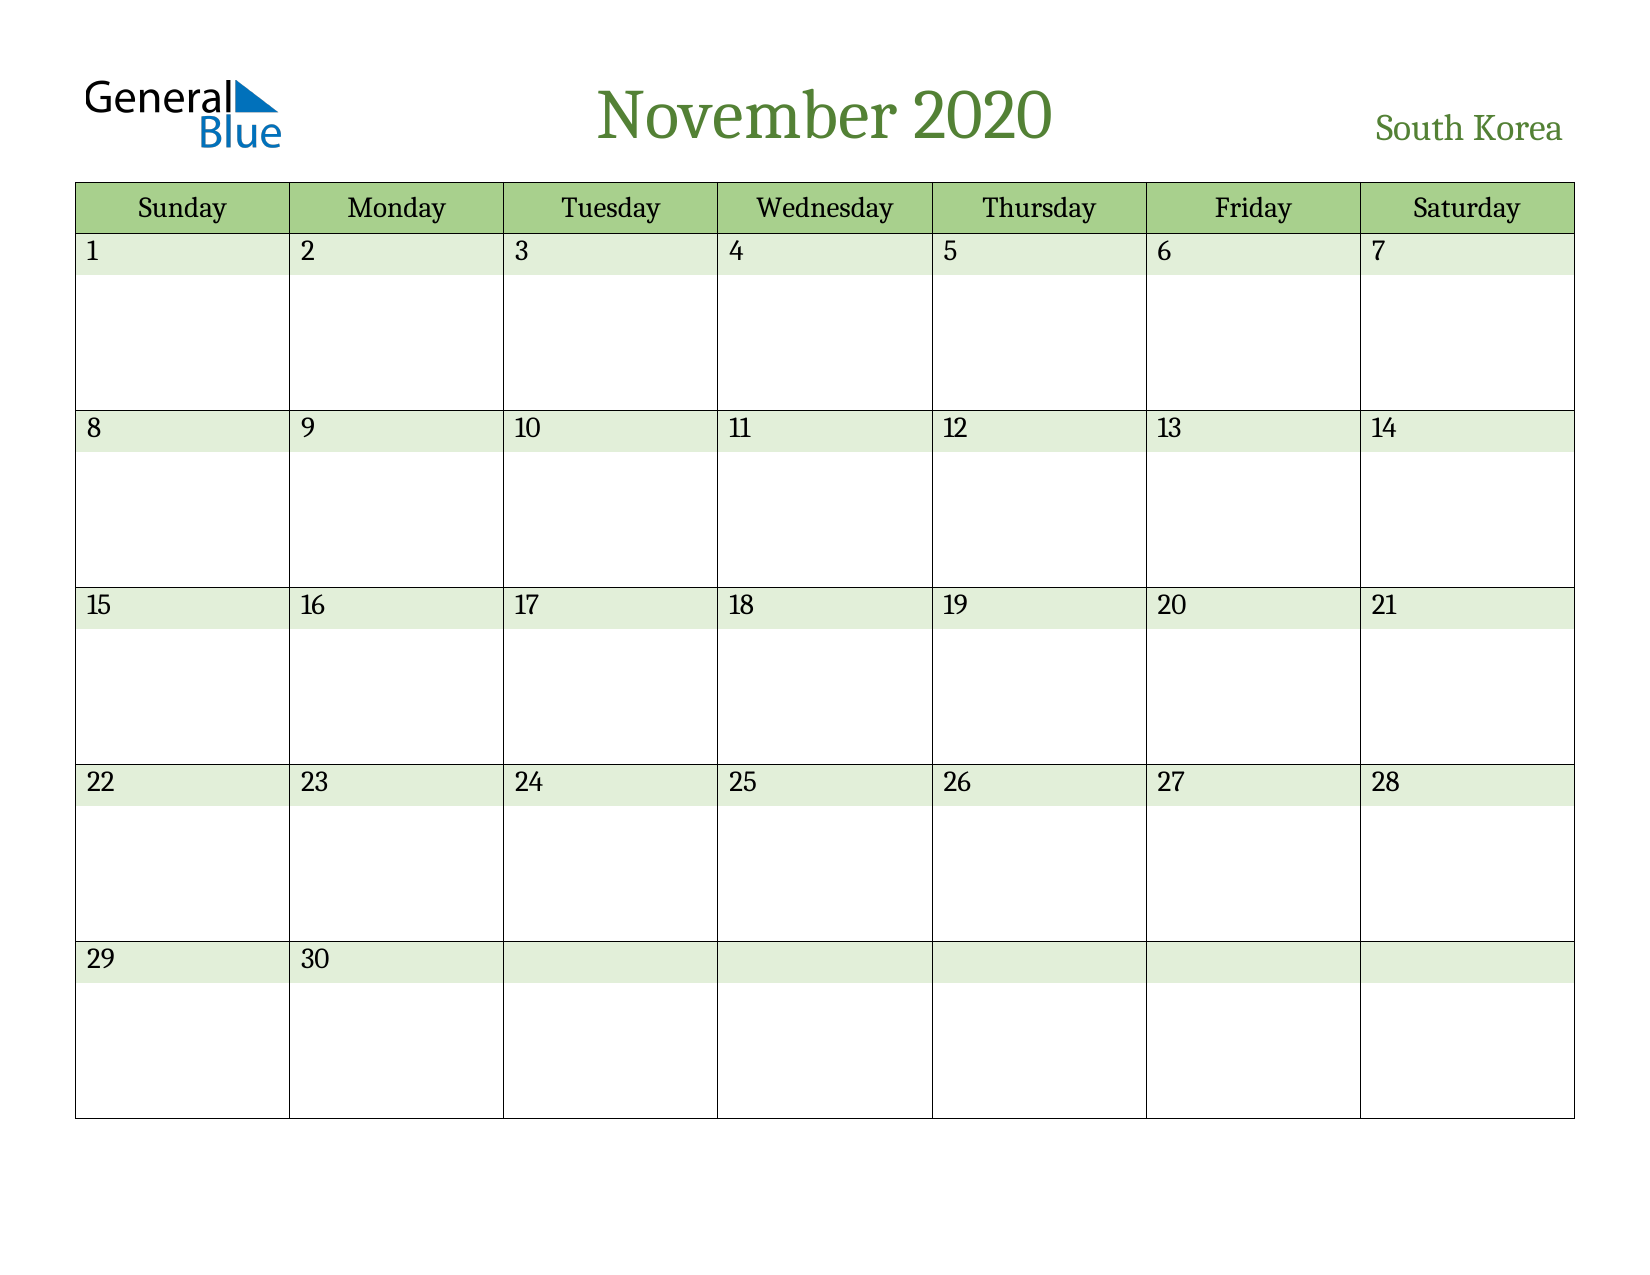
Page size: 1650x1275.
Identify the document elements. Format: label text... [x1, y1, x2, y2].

table_cell 11 [718, 411, 932, 452]
table_cell 23 [290, 765, 503, 806]
table_cell 8 [76, 411, 289, 452]
table_cell [1147, 806, 1360, 941]
table_cell Saturday [1361, 183, 1574, 233]
table_cell [1361, 942, 1574, 983]
table_cell [933, 806, 1146, 941]
table_cell [1361, 629, 1574, 764]
table_cell 27 [1147, 765, 1360, 806]
table_cell 15 [76, 588, 289, 629]
table_cell Wednesday [718, 183, 932, 233]
table_cell 26 [933, 765, 1146, 806]
table_cell 2 [290, 234, 503, 275]
table_cell 4 [718, 234, 932, 275]
table_cell 28 [1361, 765, 1574, 806]
table_cell Monday [290, 183, 503, 233]
table_cell 21 [1361, 588, 1574, 629]
table_cell [504, 806, 717, 941]
table_cell [1147, 942, 1360, 983]
table_cell [718, 275, 932, 410]
table_cell [1361, 452, 1574, 587]
table_cell [1147, 629, 1360, 764]
table_cell 30 [290, 942, 503, 983]
table_cell [290, 806, 503, 941]
table_cell [290, 983, 503, 1118]
table_cell [1361, 983, 1574, 1118]
table_cell 24 [504, 765, 717, 806]
table_cell 16 [290, 588, 503, 629]
table_cell [290, 629, 503, 764]
table_cell Tuesday [504, 183, 717, 233]
table_cell [933, 629, 1146, 764]
table_cell 22 [76, 765, 289, 806]
table_cell [504, 275, 717, 410]
table_cell 1 [76, 234, 289, 275]
table_header November 2020 [504, 75, 1146, 182]
table_cell 19 [933, 588, 1146, 629]
table_cell 5 [933, 234, 1146, 275]
table_cell 14 [1361, 411, 1574, 452]
table_cell [718, 806, 932, 941]
table_cell [1361, 806, 1574, 941]
table_cell [1147, 452, 1360, 587]
table_cell 20 [1147, 588, 1360, 629]
table_cell [504, 452, 717, 587]
table_cell [718, 452, 932, 587]
table_cell [1147, 275, 1360, 410]
table_cell [290, 275, 503, 410]
table_cell 17 [504, 588, 717, 629]
table_cell 9 [290, 411, 503, 452]
table_cell [76, 275, 289, 410]
table_cell [290, 452, 503, 587]
table_cell 25 [718, 765, 932, 806]
table_cell Friday [1147, 183, 1360, 233]
table_cell [504, 629, 717, 764]
table_cell [76, 983, 289, 1118]
table_cell [718, 629, 932, 764]
table_cell [933, 275, 1146, 410]
table_cell [504, 942, 717, 983]
table_cell [718, 983, 932, 1118]
table_header South Korea [1146, 75, 1574, 182]
table_cell [933, 983, 1146, 1118]
table_cell 7 [1361, 234, 1574, 275]
table_cell 13 [1147, 411, 1360, 452]
table_header [76, 75, 503, 182]
picture [86, 80, 281, 148]
table_cell 3 [504, 234, 717, 275]
table_cell [76, 629, 289, 764]
table_cell [718, 942, 932, 983]
table_cell Thursday [933, 183, 1146, 233]
table_cell [1361, 275, 1574, 410]
table_cell [933, 452, 1146, 587]
table_cell 18 [718, 588, 932, 629]
table_cell [1147, 983, 1360, 1118]
table_cell 12 [933, 411, 1146, 452]
table_cell [504, 983, 717, 1118]
table_cell Sunday [76, 183, 289, 233]
table_cell [76, 806, 289, 941]
table_cell 29 [76, 942, 289, 983]
table_cell [933, 942, 1146, 983]
table_cell 10 [504, 411, 717, 452]
table_cell 6 [1147, 234, 1360, 275]
table_cell [76, 452, 289, 587]
